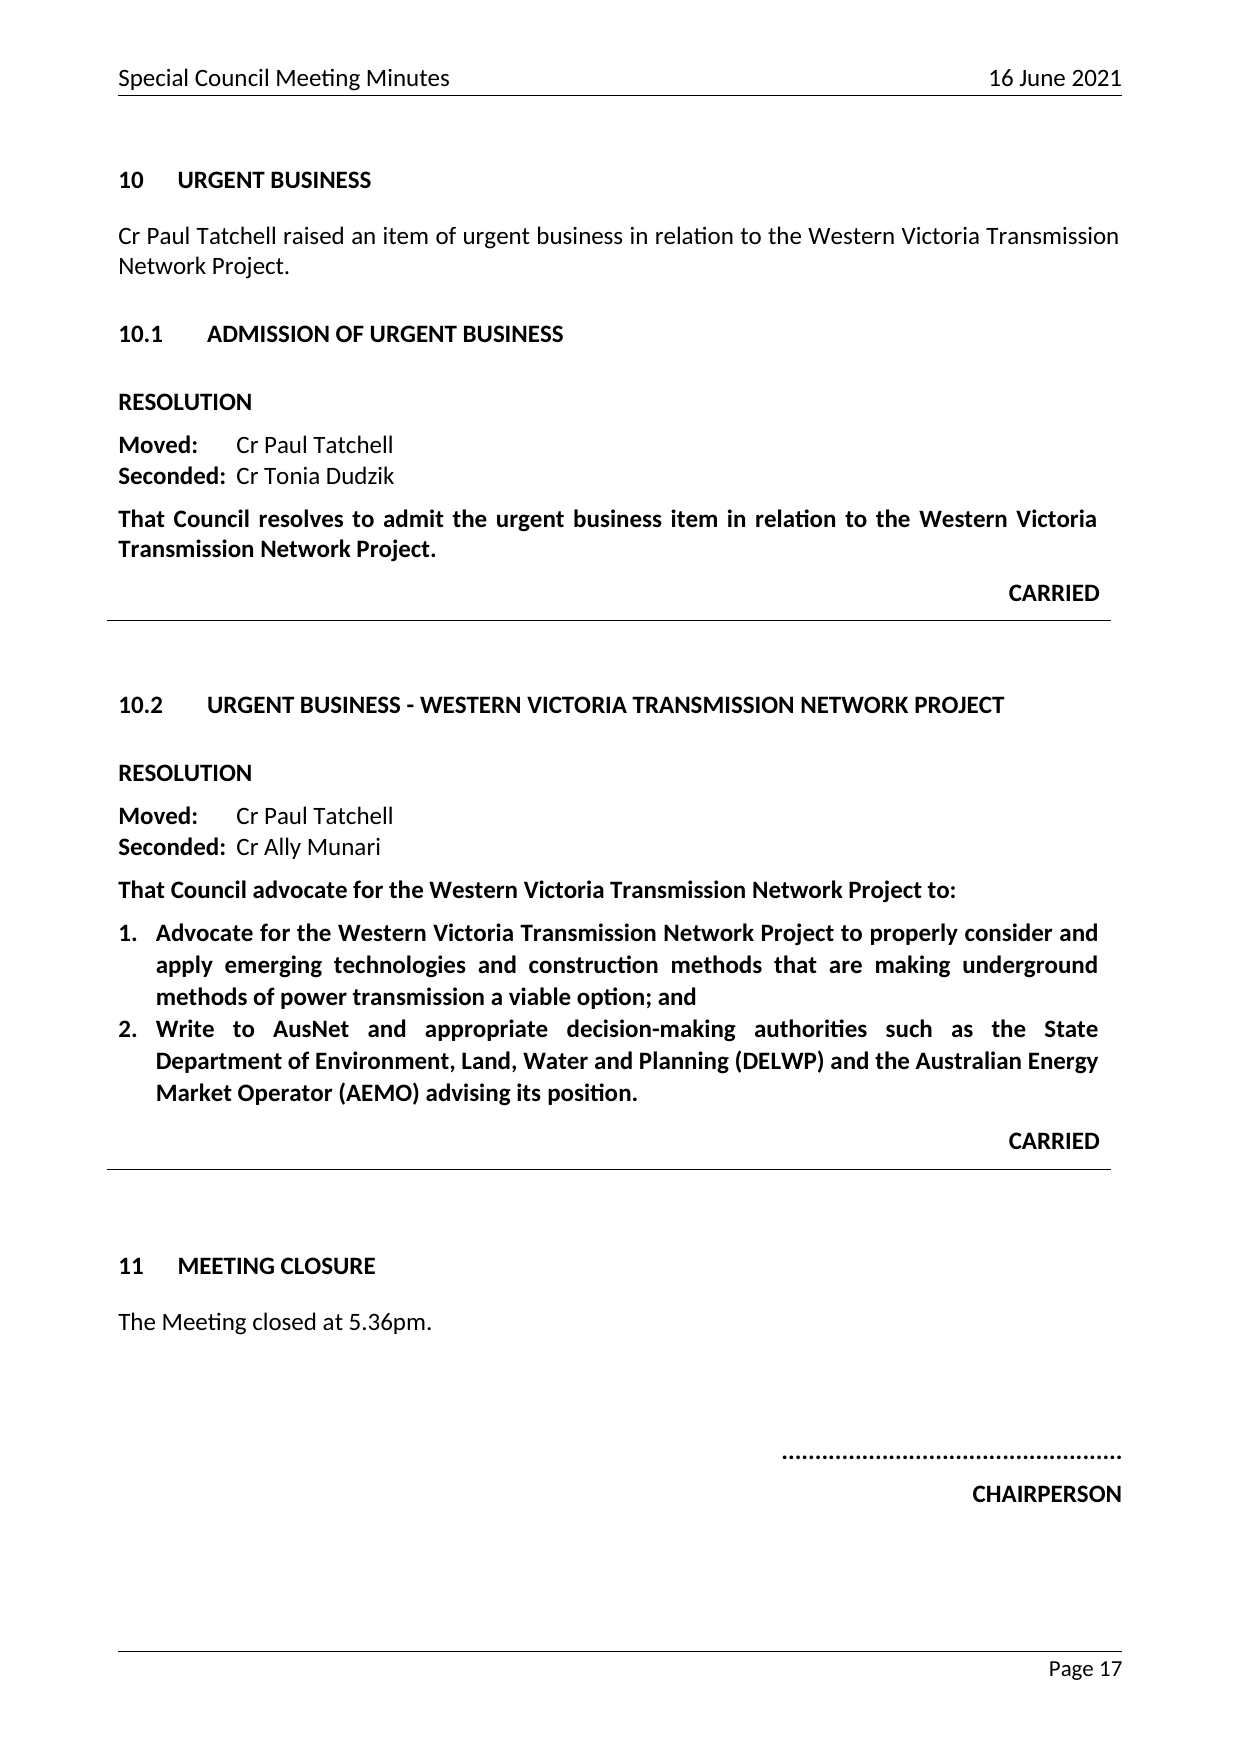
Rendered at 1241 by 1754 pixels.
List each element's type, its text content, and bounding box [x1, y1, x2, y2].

text 11 Meeting Closure [118, 1251, 1122, 1281]
text The Meeting closed at 5.36pm. [118, 1306, 1122, 1337]
table_header 10.1 admission of urgent business [107, 294, 1111, 362]
text CHAIRPERSON [118, 1478, 1122, 1509]
text ................................................... [118, 1435, 1122, 1466]
text Cr Paul Tatchell raised an item of urgent business in relation to the Western Victoria Transmission Network Project. [118, 220, 1122, 281]
table_cell Resolution Moved: Cr Paul Tatchell Seconded: Cr Ally Munari That Council advocate for the Western Victoria Transmission Network Project to: Advocate for the Western Victoria Transmission Network Project to properly consider and apply emerging technologies and construction methods that are making underground methods of power transmission a viable option; and Write to AusNet and appropriate decision-making authorities such as the State Department of Environment, Land, Water and Planning (DELWP) and the Australian Energy Market Operator (AEMO) advising its position. Carried [107, 732, 1111, 1168]
table_cell Resolution Moved: Cr Paul Tatchell Seconded: Cr Tonia Dudzik That Council resolves to admit the urgent business item in relation to the Western Victoria Transmission Network Project. Carried [107, 362, 1111, 620]
table_header 10.2 Urgent business - Western Victoria Transmission Network Project [107, 664, 1111, 732]
text 10 Urgent business [118, 164, 1122, 195]
